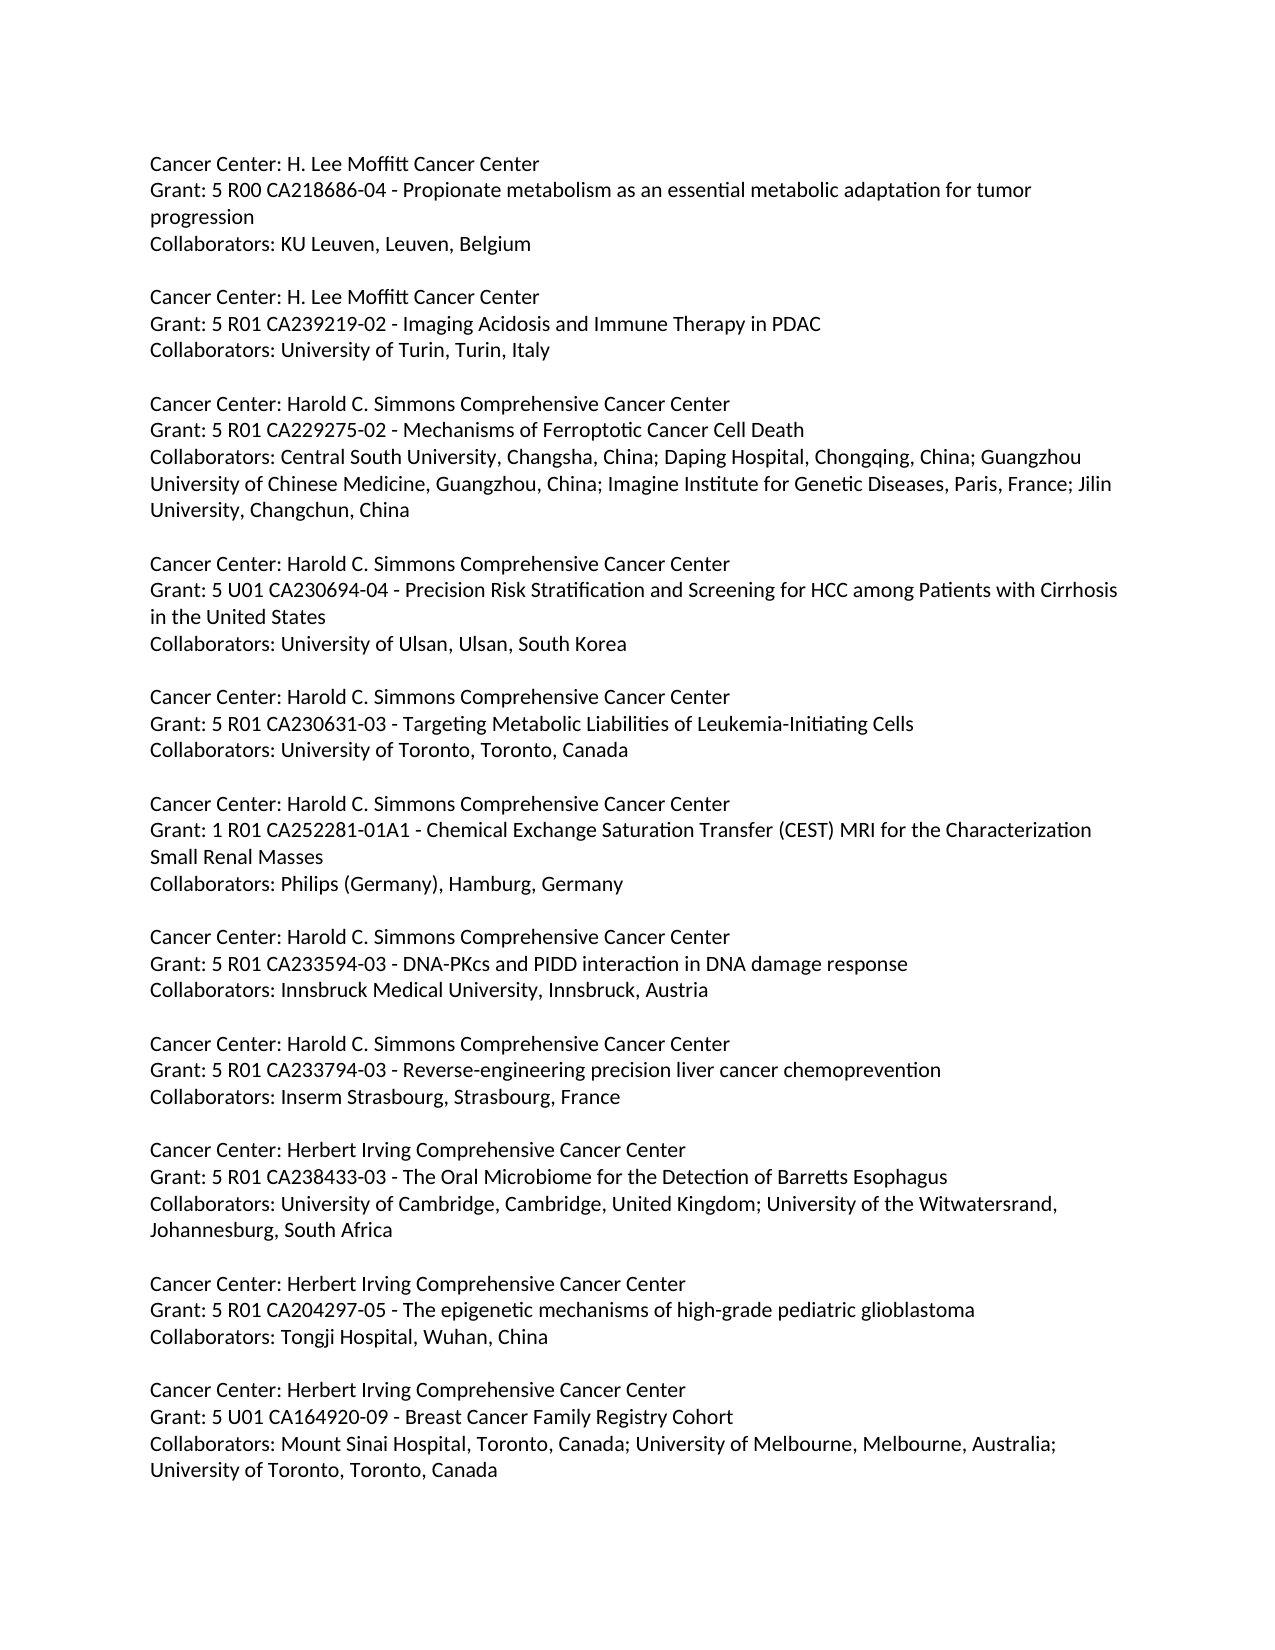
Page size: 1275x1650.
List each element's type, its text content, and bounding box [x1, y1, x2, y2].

text Grant: 5 R01 CA233594-03 - DNA-PKcs and PIDD interaction in DNA damage response [150, 950, 1125, 977]
text Grant: 5 R01 CA238433-03 - The Oral Microbiome for the Detection of Barretts Esophagus [150, 1163, 1125, 1190]
text Cancer Center: Harold C. Simmons Comprehensive Cancer Center [150, 683, 1125, 710]
text Grant: 5 R01 CA233794-03 - Reverse-engineering precision liver cancer chemoprevention [150, 1057, 1125, 1083]
text Collaborators: University of Turin, Turin, Italy [150, 337, 1125, 363]
text Grant: 5 R01 CA230631-03 - Targeting Metabolic Liabilities of Leukemia-Initiating Cells [150, 710, 1125, 737]
text Grant: 5 U01 CA164920-09 - Breast Cancer Family Registry Cohort [150, 1403, 1125, 1430]
text Collaborators: University of Toronto, Toronto, Canada [150, 737, 1125, 763]
text Cancer Center: Harold C. Simmons Comprehensive Cancer Center [150, 790, 1125, 817]
text Cancer Center: H. Lee Moffitt Cancer Center [150, 283, 1125, 310]
text Grant: 5 U01 CA230694-04 - Precision Risk Stratification and Screening for HCC among Patients with Cirrhosis in the United States [150, 577, 1125, 630]
text Cancer Center: Harold C. Simmons Comprehensive Cancer Center [150, 550, 1125, 577]
text Grant: 1 R01 CA252281-01A1 - Chemical Exchange Saturation Transfer (CEST) MRI for the Characterization Small Renal Masses [150, 817, 1125, 870]
text Grant: 5 R01 CA239219-02 - Imaging Acidosis and Immune Therapy in PDAC [150, 310, 1125, 337]
text Cancer Center: Harold C. Simmons Comprehensive Cancer Center [150, 923, 1125, 950]
text Collaborators: Mount Sinai Hospital, Toronto, Canada; University of Melbourne, Melbourne, Australia; University of Toronto, Toronto, Canada [150, 1430, 1125, 1483]
text Collaborators: Tongji Hospital, Wuhan, China [150, 1323, 1125, 1350]
text Collaborators: Central South University, Changsha, China; Daping Hospital, Chongqing, China; Guangzhou University of Chinese Medicine, Guangzhou, China; Imagine Institute for Genetic Diseases, Paris, France; Jilin University, Changchun, China [150, 443, 1125, 523]
text Cancer Center: Herbert Irving Comprehensive Cancer Center [150, 1137, 1125, 1163]
text Cancer Center: Herbert Irving Comprehensive Cancer Center [150, 1377, 1125, 1403]
text Cancer Center: Harold C. Simmons Comprehensive Cancer Center [150, 1030, 1125, 1057]
text Collaborators: University of Ulsan, Ulsan, South Korea [150, 630, 1125, 657]
text Grant: 5 R01 CA229275-02 - Mechanisms of Ferroptotic Cancer Cell Death [150, 417, 1125, 443]
text Grant: 5 R01 CA204297-05 - The epigenetic mechanisms of high-grade pediatric glioblastoma [150, 1297, 1125, 1323]
text Collaborators: Philips (Germany), Hamburg, Germany [150, 870, 1125, 897]
text Collaborators: Inserm Strasbourg, Strasbourg, France [150, 1083, 1125, 1110]
text Grant: 5 R00 CA218686-04 - Propionate metabolism as an essential metabolic adaptation for tumor progression [150, 177, 1125, 230]
text Collaborators: Innsbruck Medical University, Innsbruck, Austria [150, 977, 1125, 1003]
text Collaborators: University of Cambridge, Cambridge, United Kingdom; University of the Witwatersrand, Johannesburg, South Africa [150, 1190, 1125, 1243]
text Cancer Center: Herbert Irving Comprehensive Cancer Center [150, 1270, 1125, 1297]
text Collaborators: KU Leuven, Leuven, Belgium [150, 230, 1125, 257]
text Cancer Center: Harold C. Simmons Comprehensive Cancer Center [150, 390, 1125, 417]
text Cancer Center: H. Lee Moffitt Cancer Center [150, 150, 1125, 177]
